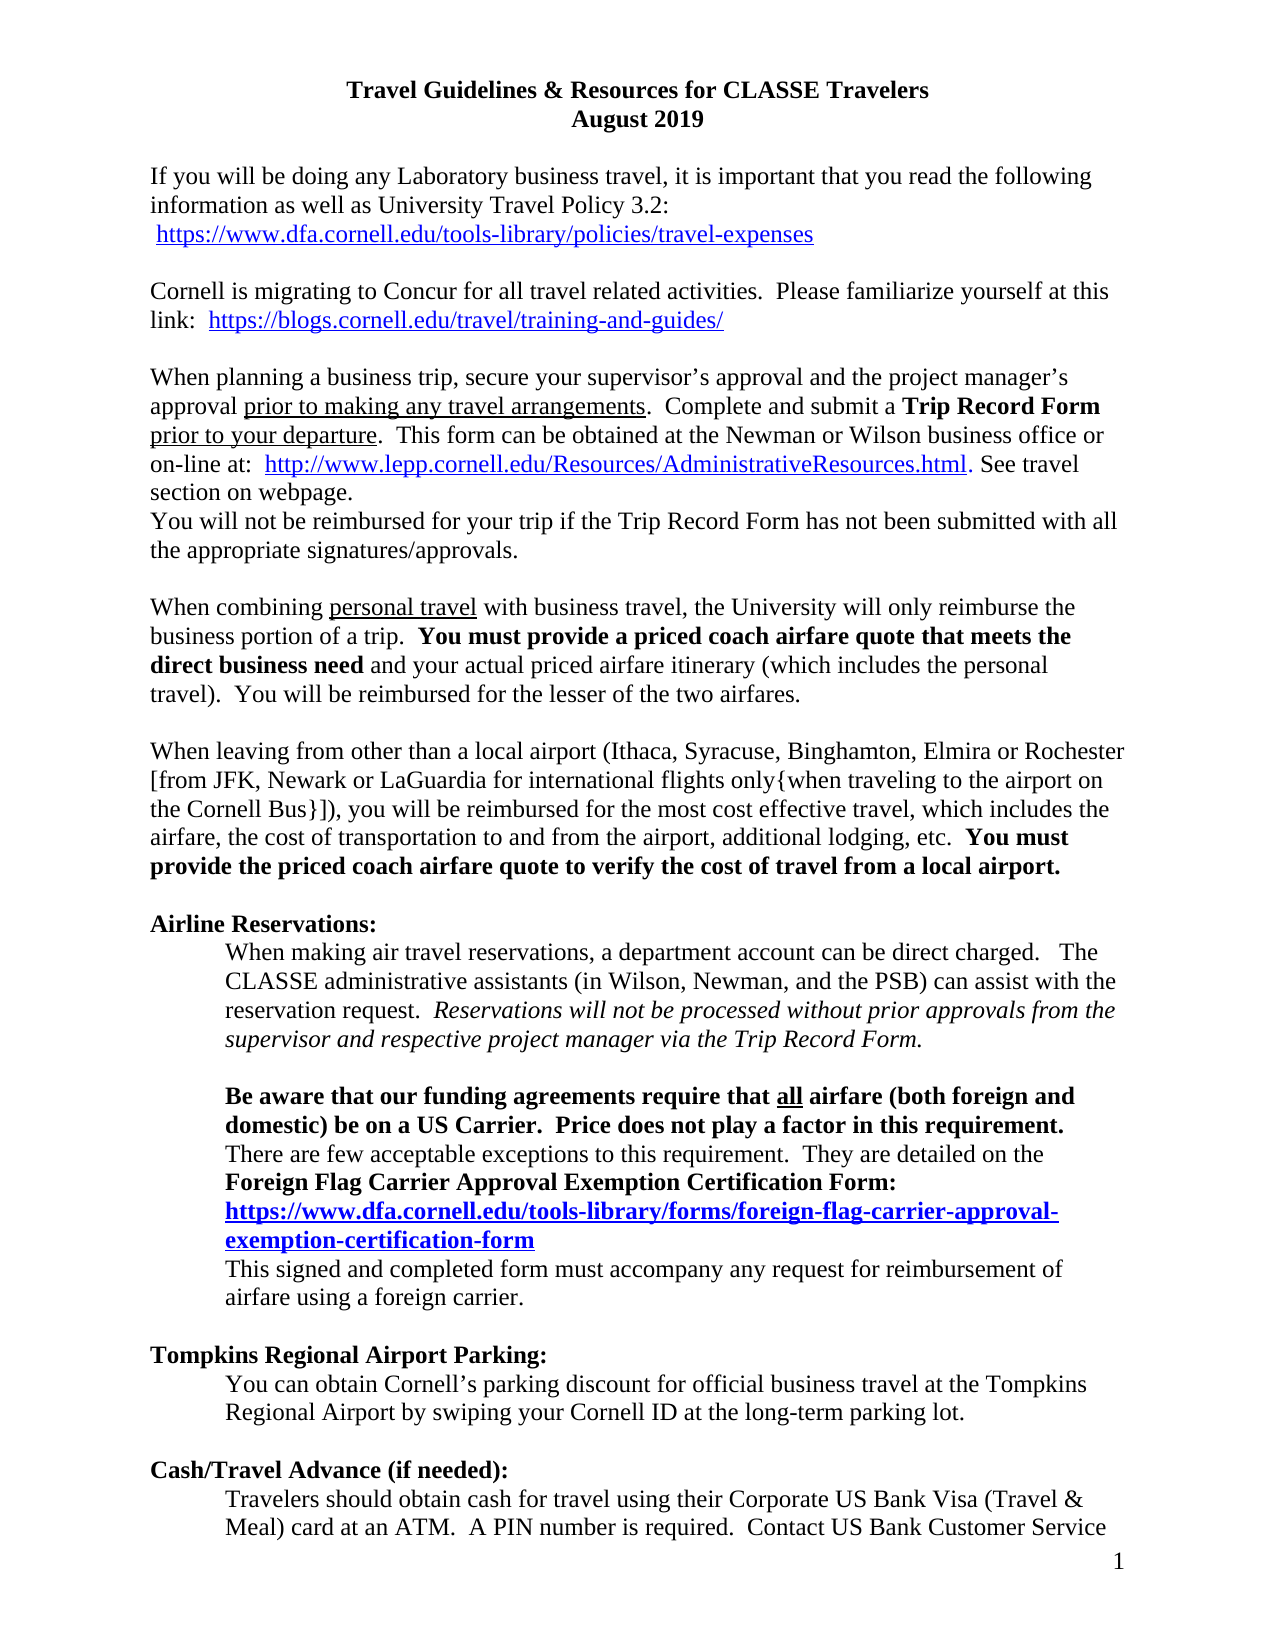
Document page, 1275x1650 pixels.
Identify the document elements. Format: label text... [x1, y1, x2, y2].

text If you will be doing any Laboratory business travel, it is important that you read the following information as well as University Travel Policy 3.2: [150, 161, 1125, 219]
text Airline Reservations: [150, 909, 1125, 937]
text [225, 1484, 1125, 1541]
text Cornell is migrating to Concur for all travel related activities. Please familiarize yourself at this link: https://blogs.cornell.edu/travel/training-and-guides/ [150, 276, 1125, 334]
text Travel Guidelines & Resources for CLASSE Travelers [150, 75, 1125, 104]
text You will not be reimbursed for your trip if the Trip Record Form has not been submitted with all the appropriate signatures/approvals. [150, 506, 1125, 564]
text August 2019 [150, 104, 1125, 132]
text Parking: [150, 1340, 1125, 1369]
text https://www.dfa.cornell.edu/tools-library/policies/travel-expenses [150, 219, 1125, 247]
text When leaving from other than a local airport (Ithaca, Syracuse, Binghamton, Elmira or Rochester [from JFK, Newark or LaGuardia for international flights only{when traveling to the airport on the Cornell Bus}]), you will be reimbursed for the most cost effective travel, which includes the airfare, the cost of transportation to and from the airport, additional lodging, etc. You must provide the priced coach airfare quote to verify the cost of travel from a local airport. [150, 736, 1125, 880]
text Cash/Travel Advance (if needed): [150, 1455, 1125, 1484]
text You can obtain Cornell’s parking discount for official business travel at the Tompkins Regional Airport by swiping your Cornell ID at the long-term parking lot. [225, 1369, 1125, 1426]
text When planning a business trip, secure your supervisor’s approval and the project manager’s approval prior to making any travel arrangements. Complete and submit a Trip Record Form prior to your departure. This form can be obtained at the Newman or Wilson business office or on-line at: http://www.lepp.cornell.edu/Resources/AdministrativeResources.html. See travel section on webpage. [150, 362, 1125, 506]
text This signed and completed form must accompany any request for reimbursement of airfare using a foreign carrier. [225, 1254, 1125, 1311]
text When combining personal travel with business travel, the University will only reimburse the business portion of a trip. You must provide a priced coach airfare quote that meets the direct business need and your actual priced airfare itinerary (which includes the personal travel). You will be reimbursed for the lesser of the two airfares. [150, 592, 1125, 707]
text When making air travel reservations, a department account can be direct charged. The CLASSE administrative assistants (in Wilson, Newman, and the PSB) can assist with the reservation request. Reservations will not be processed without prior approvals from the supervisor and respective project manager via the Trip Record Form. [225, 937, 1125, 1052]
text Be aware that our funding agreements require that all airfare (both foreign and domestic) be on a US Carrier. Price does not play a factor in this requirement. There are few acceptable exceptions to this requirement. They are detailed on the Foreign Flag Carrier Approval Exemption Certification Form: https://www.dfa.cornell.edu/tools-library/forms/foreign-flag-carrier-approval-exemption-certification-form [225, 1081, 1125, 1254]
